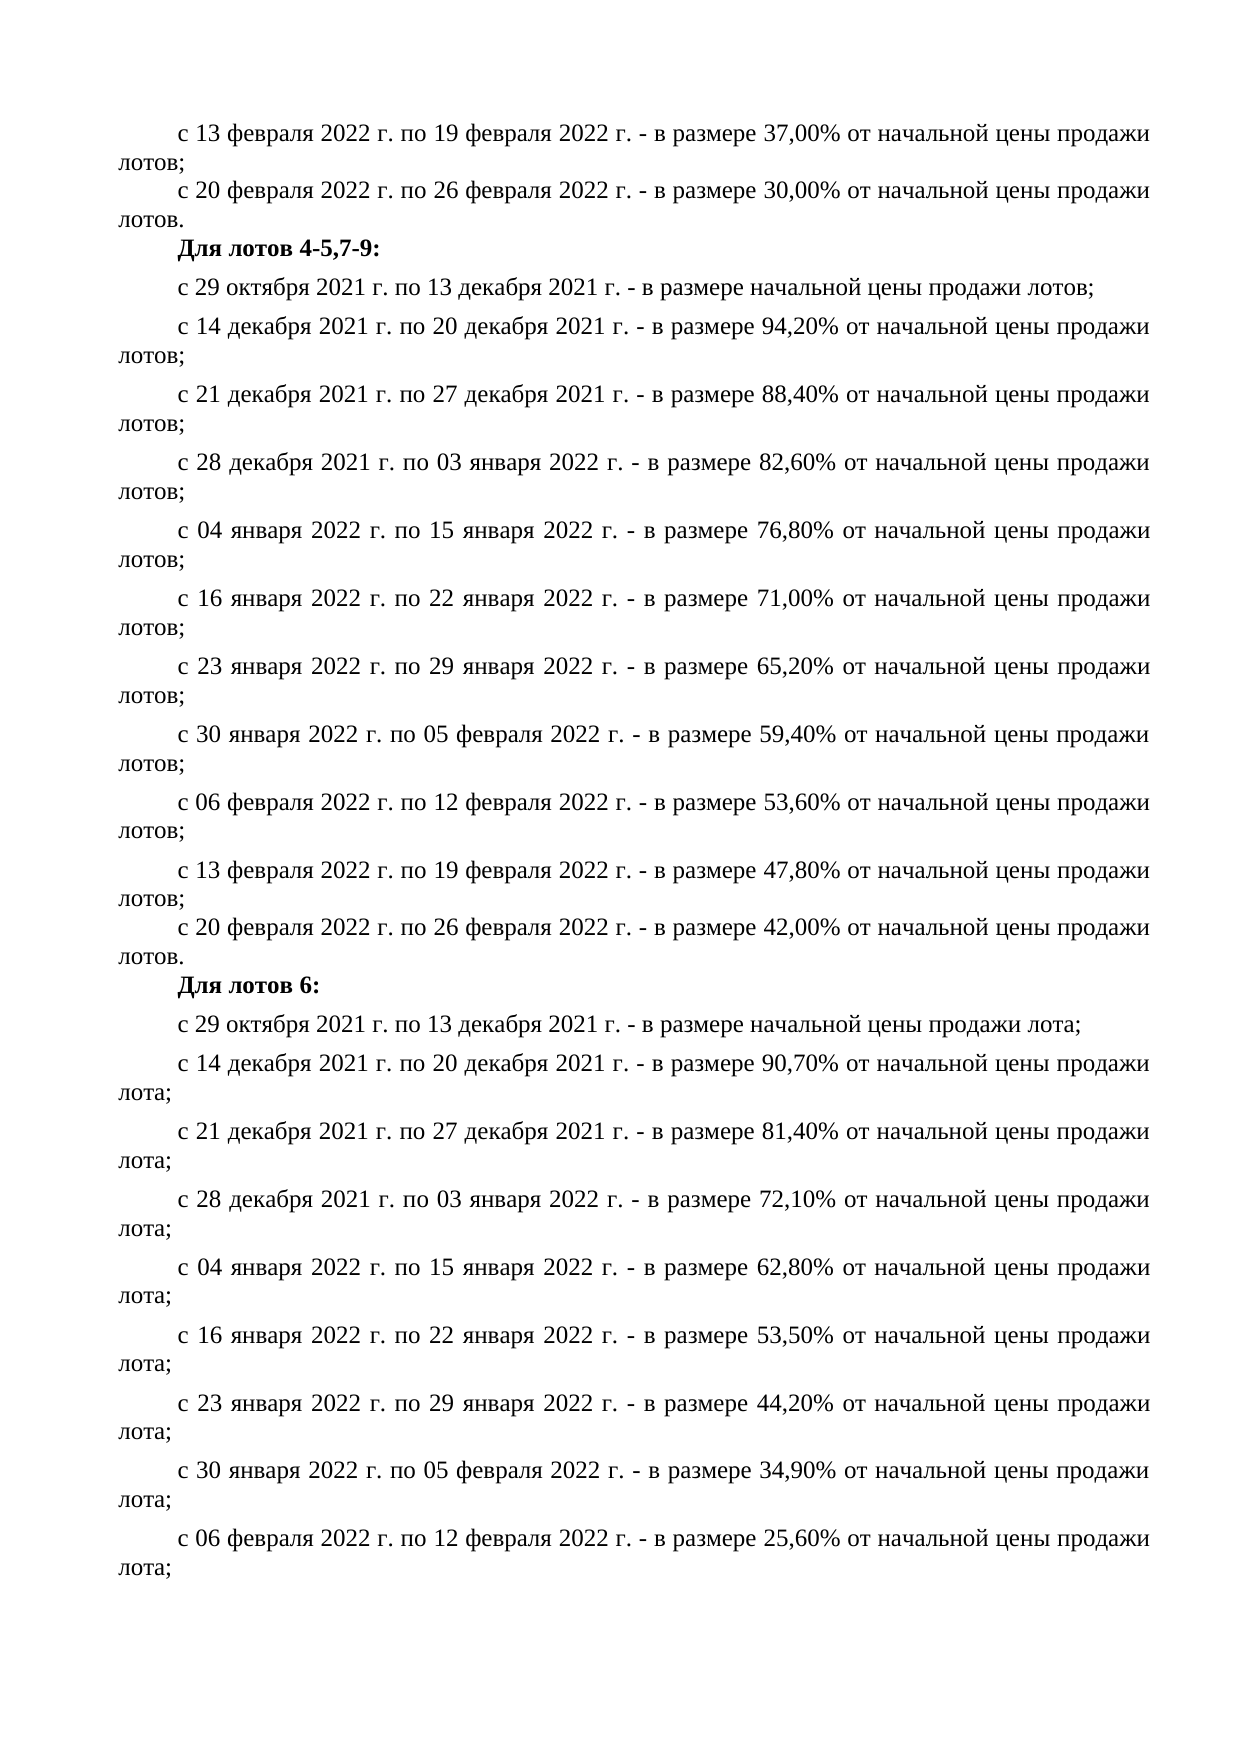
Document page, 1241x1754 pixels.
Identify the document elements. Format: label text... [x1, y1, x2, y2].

text с 16 января 2022 г. по 22 января 2022 г. - в размере 71,00% от начальной цены продажи лотов; [118, 583, 1151, 641]
text с 04 января 2022 г. по 15 января 2022 г. - в размере 76,80% от начальной цены продажи лотов; [118, 515, 1151, 573]
text с 13 февраля 2022 г. по 19 февраля 2022 г. - в размере 47,80% от начальной цены продажи лотов; [118, 855, 1151, 912]
text с 23 января 2022 г. по 29 января 2022 г. - в размере 65,20% от начальной цены продажи лотов; [118, 651, 1151, 708]
text с 29 октября 2021 г. по 13 декабря 2021 г. - в размере начальной цены продажи лота; [118, 1009, 1151, 1038]
text Для лотов 4-5,7-9: [118, 233, 1151, 262]
text с 16 января 2022 г. по 22 января 2022 г. - в размере 53,50% от начальной цены продажи лота; [118, 1320, 1151, 1377]
text с 13 февраля 2022 г. по 19 февраля 2022 г. - в размере 37,00% от начальной цены продажи лотов; [118, 118, 1151, 176]
text с 30 января 2022 г. по 05 февраля 2022 г. - в размере 59,40% от начальной цены продажи лотов; [118, 719, 1151, 776]
text с 14 декабря 2021 г. по 20 декабря 2021 г. - в размере 90,70% от начальной цены продажи лота; [118, 1048, 1151, 1106]
text с 30 января 2022 г. по 05 февраля 2022 г. - в размере 34,90% от начальной цены продажи лота; [118, 1456, 1151, 1513]
text с 14 декабря 2021 г. по 20 декабря 2021 г. - в размере 94,20% от начальной цены продажи лотов; [118, 311, 1151, 369]
text с 29 октября 2021 г. по 13 декабря 2021 г. - в размере начальной цены продажи лотов; [118, 272, 1151, 301]
text с 20 февраля 2022 г. по 26 февраля 2022 г. - в размере 42,00% от начальной цены продажи лотов. [118, 912, 1151, 970]
text с 21 декабря 2021 г. по 27 декабря 2021 г. - в размере 81,40% от начальной цены продажи лота; [118, 1116, 1151, 1173]
text с 04 января 2022 г. по 15 января 2022 г. - в размере 62,80% от начальной цены продажи лота; [118, 1252, 1151, 1309]
text с 21 декабря 2021 г. по 27 декабря 2021 г. - в размере 88,40% от начальной цены продажи лотов; [118, 379, 1151, 437]
text с 20 февраля 2022 г. по 26 февраля 2022 г. - в размере 30,00% от начальной цены продажи лотов. [118, 176, 1151, 233]
text с 28 декабря 2021 г. по 03 января 2022 г. - в размере 72,10% от начальной цены продажи лота; [118, 1184, 1151, 1241]
text с 23 января 2022 г. по 29 января 2022 г. - в размере 44,20% от начальной цены продажи лота; [118, 1388, 1151, 1445]
text с 28 декабря 2021 г. по 03 января 2022 г. - в размере 82,60% от начальной цены продажи лотов; [118, 447, 1151, 505]
text с 06 февраля 2022 г. по 12 февраля 2022 г. - в размере 53,60% от начальной цены продажи лотов; [118, 787, 1151, 844]
text с 06 февраля 2022 г. по 12 февраля 2022 г. - в размере 25,60% от начальной цены продажи лота; [118, 1523, 1151, 1581]
text Для лотов 6: [118, 970, 1151, 998]
